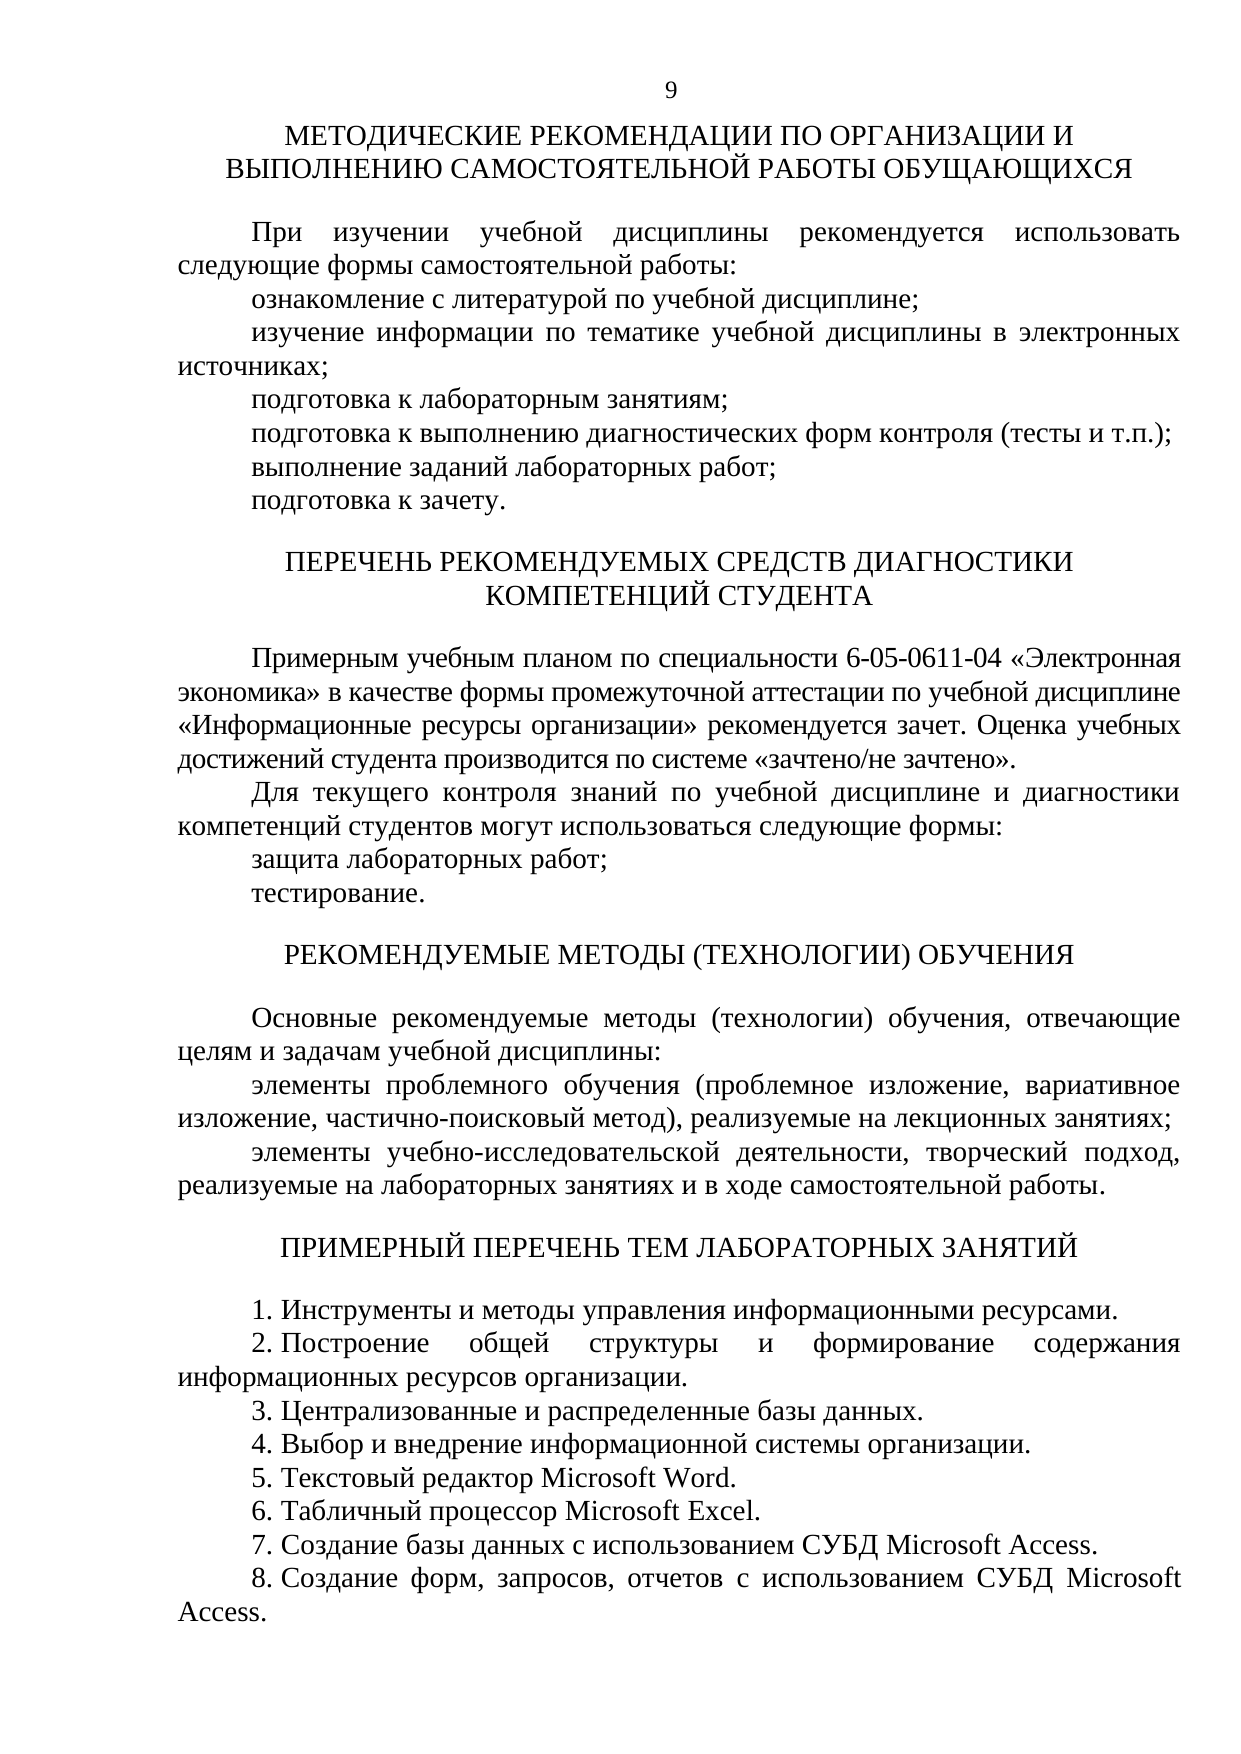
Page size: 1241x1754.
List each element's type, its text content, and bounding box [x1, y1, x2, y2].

text ПЕРЕЧЕНЬ РЕКОМЕНДУЕМЫХ СРЕДСТВ ДИАГНОСТИКИ [177, 544, 1181, 578]
text Примерным учебным планом по специальности 6-05-0611-04 «Электронная экономика» в качестве формы промежуточной аттестации по учебной дисциплине «Информационные ресурсы организации» рекомендуется зачет. Оценка учебных достижений студента производится по системе «зачтено/не зачтено». [177, 640, 1181, 774]
text Основные рекомендуемые методы (технологии) обучения, отвечающие целям и задачам учебной дисциплины: [177, 1000, 1181, 1067]
text подготовка к зачету. [177, 482, 1181, 516]
list Централизованные и распределенные базы данных. [177, 1393, 1181, 1426]
text РЕКОМЕНДУЕМЫЕ МЕТОДЫ (ТЕХНОЛОГИИ) ОБУЧЕНИЯ [177, 937, 1181, 971]
text МЕТОДИЧЕСКИЕ РЕКОМЕНДАЦИИ ПО ОРГАНИЗАЦИИ И [177, 118, 1181, 152]
text изучение информации по тематике учебной дисциплины в электронных источниках; [177, 314, 1181, 382]
text подготовка к выполнению диагностических форм контроля (тесты и т.п.); [177, 415, 1181, 449]
text элементы учебно-исследовательской деятельности, творческий подход, реализуемые на лабораторных занятиях и в ходе самостоятельной работы. [177, 1134, 1181, 1201]
list Текстовый редактор Microsoft Word. [177, 1460, 1181, 1493]
list Табличный процессор Microsoft Excel. [177, 1493, 1181, 1527]
text КОМПЕТЕНЦИЙ СТУДЕНТА [177, 578, 1181, 612]
text При изучении учебной дисциплины рекомендуется использовать следующие формы самостоятельной работы: [177, 214, 1181, 281]
list Создание базы данных с использованием СУБД Microsoft Access. [177, 1527, 1181, 1560]
text Примерный перечень ТЕМ лабораторных ЗАНЯТИЙ [177, 1230, 1181, 1263]
list Создание форм, запросов, отчетов с использованием СУБД Microsoft Access. [177, 1560, 1181, 1627]
list Построение общей структуры и формирование содержания информационных ресурсов организации. [177, 1326, 1181, 1393]
text подготовка к лабораторным занятиям; [177, 382, 1181, 415]
text ознакомление с литературой по учебной дисциплине; [177, 281, 1181, 314]
text выполнение заданий лабораторных работ; [177, 449, 1181, 482]
text Для текущего контроля знаний по учебной дисциплине и диагностики компетенций студентов могут использоваться следующие формы: [177, 774, 1181, 842]
list Инструменты и методы управления информационными ресурсами. [177, 1292, 1181, 1326]
text тестирование. [177, 875, 1181, 909]
text элементы проблемного обучения (проблемное изложение, вариативное изложение, частично-поисковый метод), реализуемые на лекционных занятиях; [177, 1067, 1181, 1134]
text защита лабораторных работ; [177, 842, 1181, 875]
list Выбор и внедрение информационной системы организации. [177, 1426, 1181, 1460]
text ВЫПОЛНЕНИЮ САМОСТОЯТЕЛЬНОЙ РАБОТЫ ОБУЩАЮЩИХСЯ [177, 152, 1181, 185]
